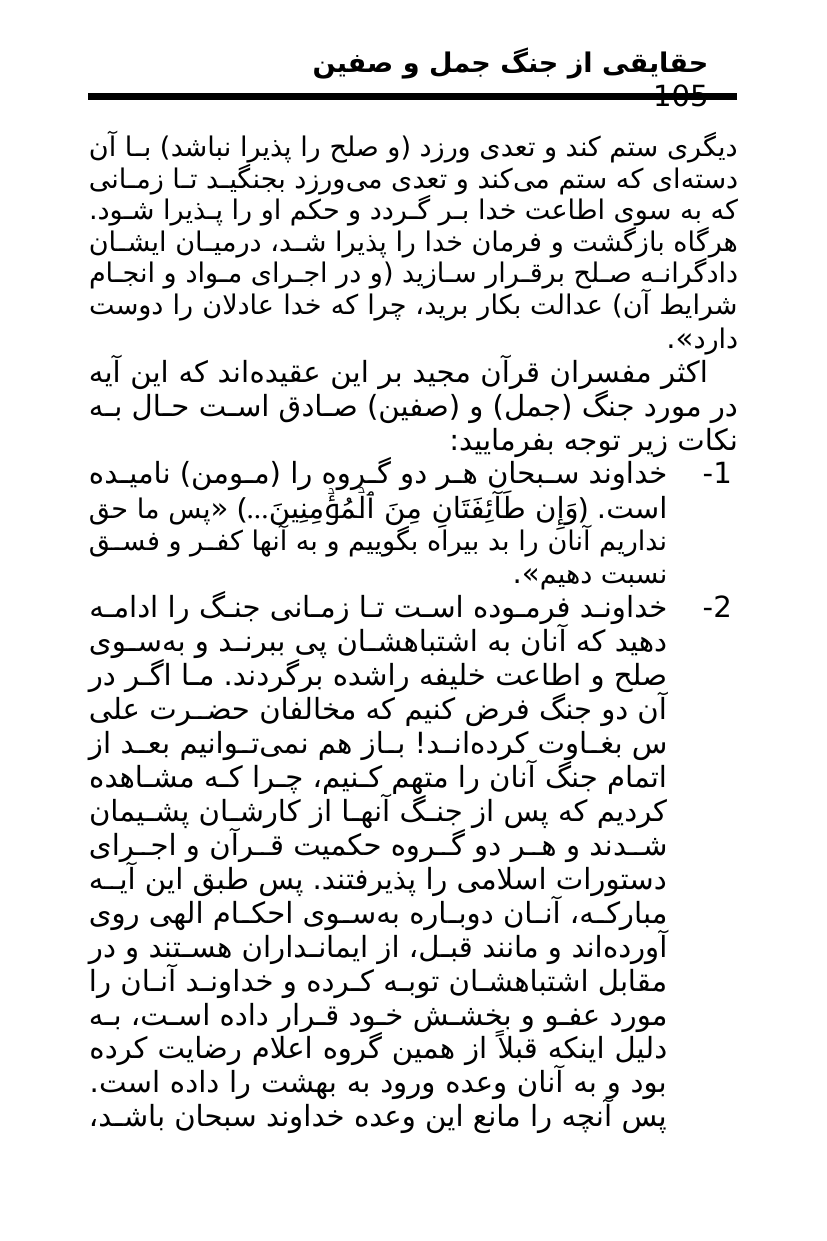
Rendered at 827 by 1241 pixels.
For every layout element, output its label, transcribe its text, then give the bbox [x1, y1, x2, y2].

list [89, 590, 703, 1134]
text اکثر مفسران قرآن مجید بر این عقیده‌اند که این آیه در مورد جنگ (جمل) و (صفین) صادق است حال به نکات زیر توجه بفرمایید: [89, 355, 738, 457]
list خداوند سبحان هر دو گروه را (مومن) نامیده است. ﴿وَإِن طَآئِفَتَانِ مِنَ ٱلۡمُؤۡمِنِينَ...﴾ «پس ما حق نداریم آنان را بد بیراه بگوییم و به آنها کفر و فسق نسبت دهیم». [89, 457, 703, 590]
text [89, 132, 738, 355]
